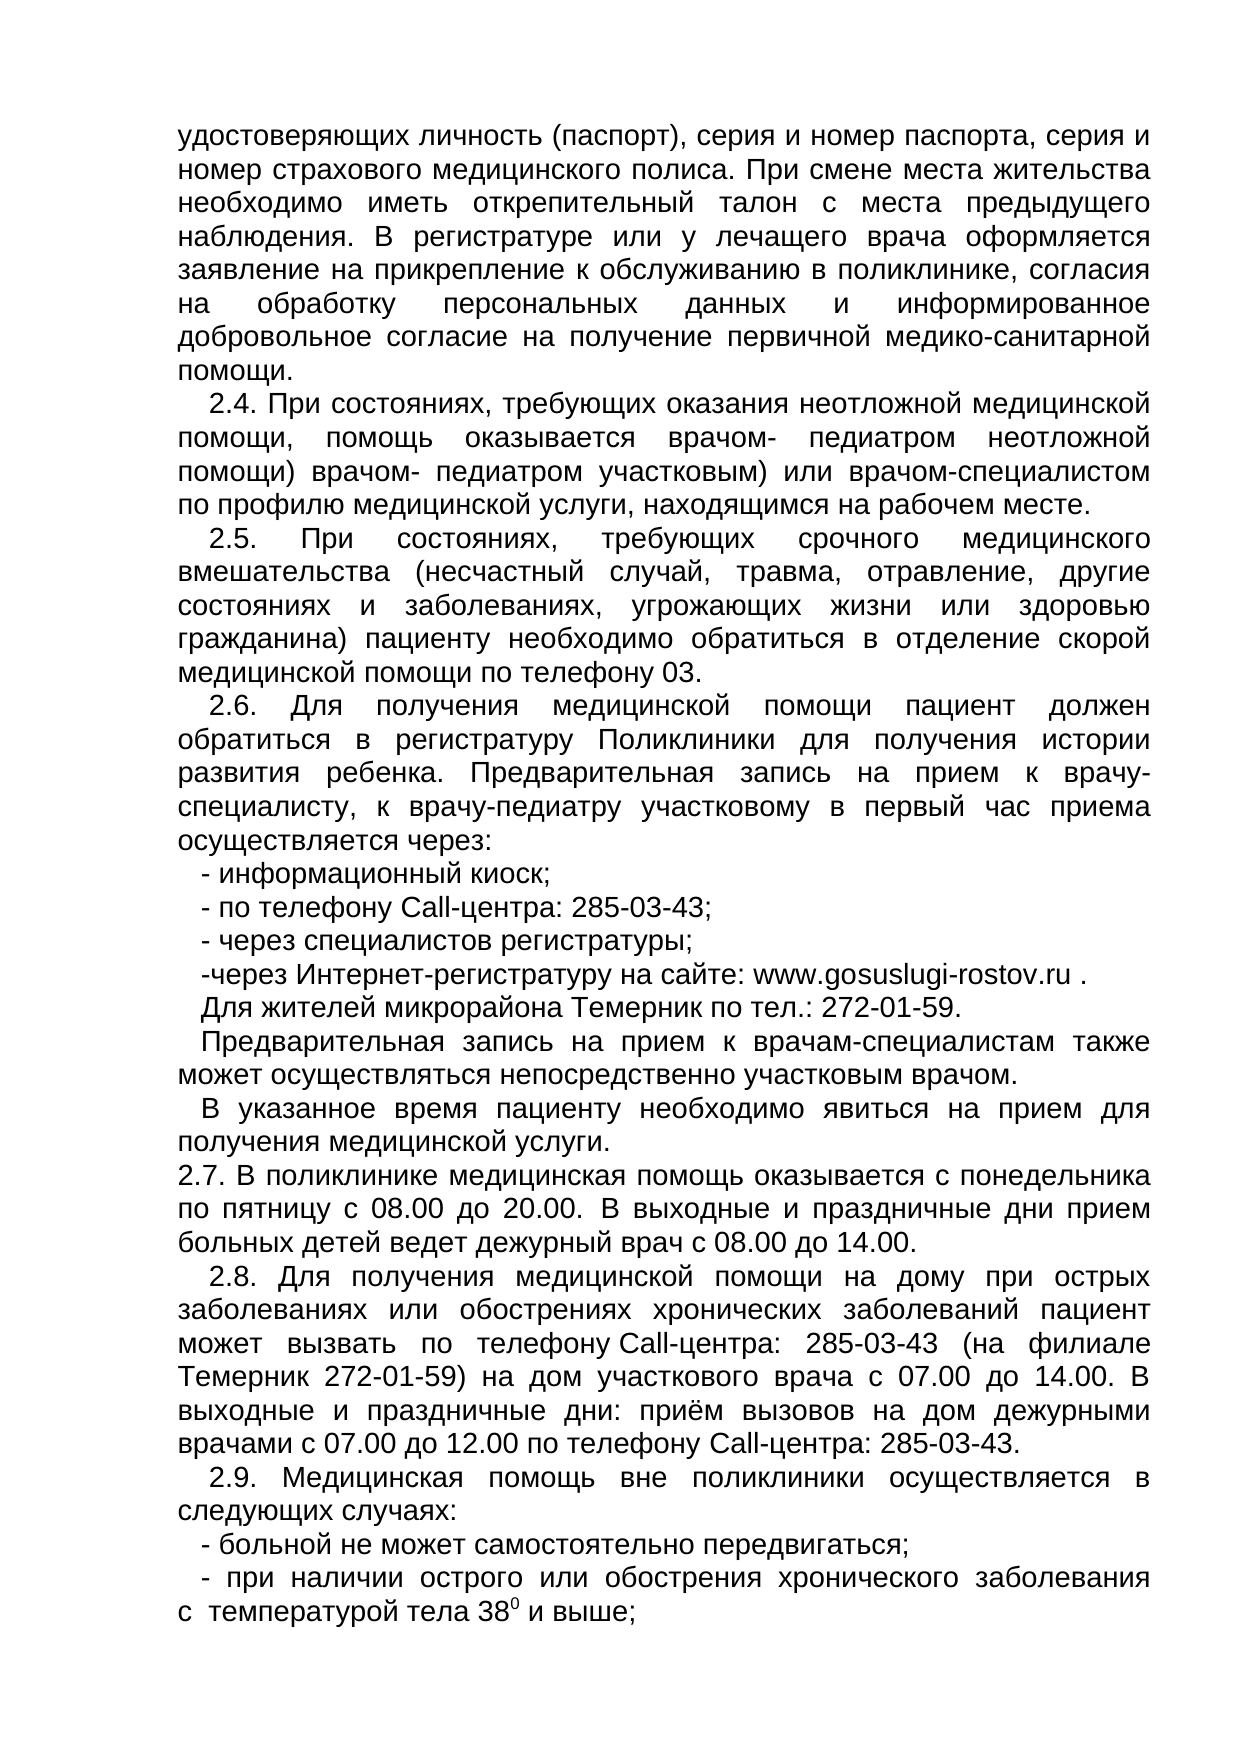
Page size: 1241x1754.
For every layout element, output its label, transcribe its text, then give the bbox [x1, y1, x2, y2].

text -через Интернет-регистратуру на сайте: www.gosuslugi-rostov.ru . [177, 957, 1152, 990]
text 2.6. Для получения медицинской помощи пациент должен обратиться в регистратуру Поликлиники для получения истории развития ребенка. Предварительная запись на прием к врачу-специалисту, к врачу-педиатру участковому в первый час приема осуществляется через: [177, 688, 1152, 856]
text - по телефону Call-центра: 285-03-43; [177, 889, 1152, 923]
text - информационный киоск; [177, 856, 1152, 889]
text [177, 118, 1152, 386]
text 2.5. При состояниях, требующих срочного медицинского вмешательства (несчастный случай, травма, отравление, другие состояниях и заболеваниях, угрожающих жизни или здоровью гражданина) пациенту необходимо обратиться в отделение скорой медицинской помощи по телефону 03. [177, 521, 1152, 688]
text Для жителей микрорайона Темерник по тел.: 272-01-59. [177, 990, 1152, 1024]
text - через специалистов регистратуры; [177, 923, 1152, 957]
text 2.8. Для получения медицинской помощи на дому при острых заболеваниях или обострениях хронических заболеваний пациент может вызвать по телефону Call-центра: 285-03-43 (на филиале Темерник 272-01-59) на дом участкового врача с 07.00 до 14.00. В выходные и праздничные дни: приём вызовов на дом дежурными врачами с 07.00 до 12.00 по телефону Call-центра: 285-03-43. [177, 1258, 1152, 1460]
text 2.9. Медицинская помощь вне поликлиники осуществляется в следующих случаях: [177, 1460, 1152, 1527]
text Предварительная запись на прием к врачам-специалистам также может осуществляться непосредственно участковым врачом. [177, 1024, 1152, 1091]
text - больной не может самостоятельно передвигаться; [177, 1527, 1152, 1560]
text В указанное время пациенту необходимо явиться на прием для получения медицинской услуги. [177, 1091, 1152, 1158]
text - при наличии острого или обострения хронического заболевания с температурой тела 380 и выше; [177, 1560, 1152, 1627]
text 2.7. В поликлинике медицинская помощь оказывается с понедельника по пятницу с 08.00 до 20.00. В выходные и праздничные дни прием больных детей ведет дежурный врач с 08.00 до 14.00. [177, 1158, 1152, 1258]
text 2.4. При состояниях, требующих оказания неотложной медицинской помощи, помощь оказывается врачом- педиатром неотложной помощи) врачом- педиатром участковым) или врачом-специалистом по профилю медицинской услуги, находящимся на рабочем месте. [177, 386, 1152, 521]
